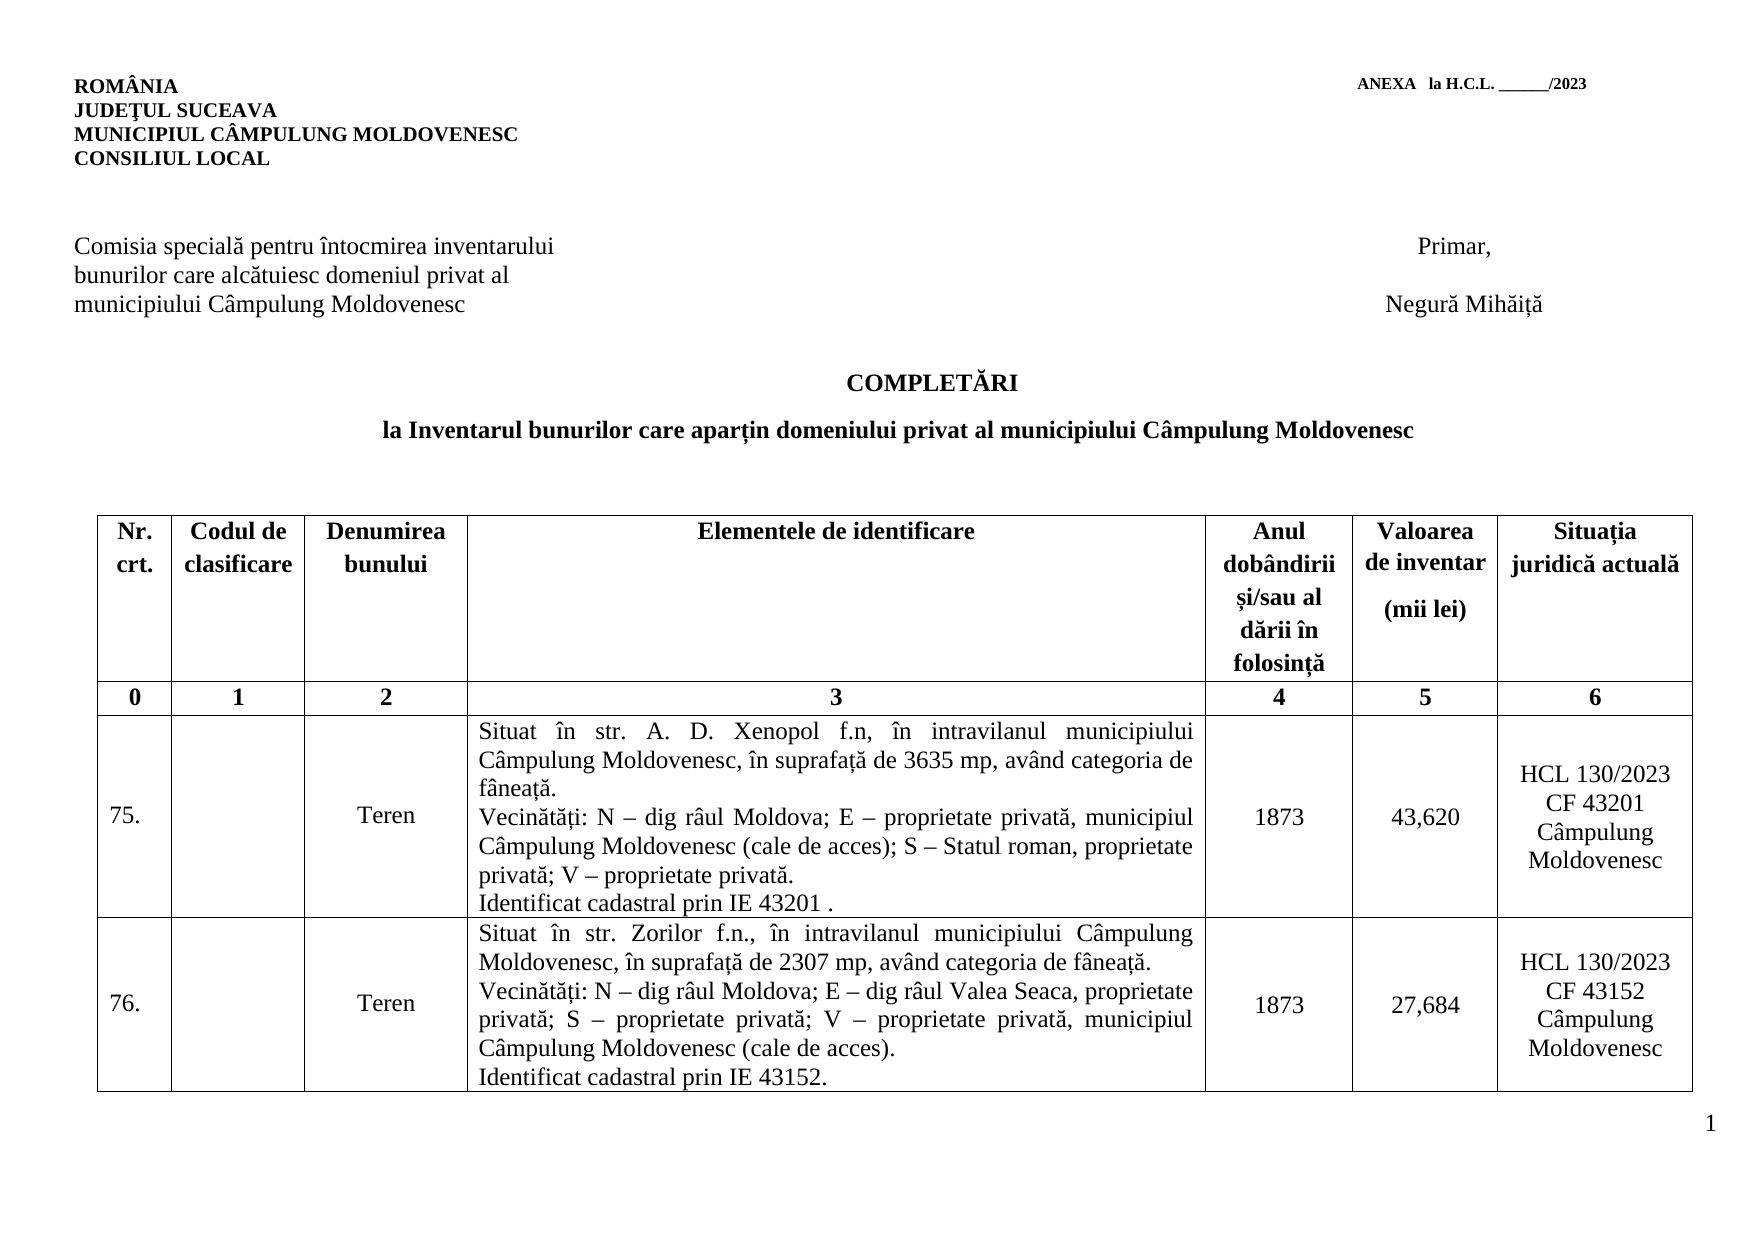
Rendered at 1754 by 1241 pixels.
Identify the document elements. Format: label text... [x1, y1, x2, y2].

table_cell Situat în str. A. D. Xenopol f.n, în intravilanul municipiului Câmpulung Moldovenesc, în suprafață de 3635 mp, având categoria de fâneață. Vecinătăți: N – dig râul Moldova; E – proprietate privată, municipiul Câmpulung Moldovenesc (cale de acces); S – Statul roman, proprietate privată; V – proprietate privată. Identificat cadastral prin IE 43201 . [468, 716, 1205, 917]
table_cell 6 [1498, 682, 1692, 715]
table_cell 4 [1206, 682, 1352, 715]
table_cell 0 [98, 682, 171, 715]
table_header Anul dobândirii și/sau al dării în folosință [1206, 516, 1352, 681]
table_cell 2 [305, 682, 467, 715]
table_cell 1873 [1206, 918, 1352, 1091]
table_header Situația juridică actuală [1498, 516, 1692, 681]
text la Inventarul bunurilor care aparțin domeniului privat al municipiului Câmpulung Moldovenesc [74, 415, 1717, 444]
table_header Denumirea bunului [305, 516, 467, 681]
table_cell [172, 716, 304, 917]
table_header ROMÂNIA JUDEŢUL SUCEAVA MUNICIPIUL CÂMPULUNG MOLDOVENESC CONSILIUL LOCAL [63, 74, 826, 194]
table_cell 75. [98, 716, 171, 917]
table_header Nr. crt. [98, 516, 171, 681]
table_cell 76. [98, 918, 171, 1091]
text COMPLETĂRI [74, 337, 1717, 396]
table_cell Teren [305, 716, 467, 917]
table_cell 27,684 [1353, 918, 1497, 1091]
table_cell HCL 130/2023 CF 43152 Câmpulung Moldovenesc [1498, 918, 1692, 1091]
table_cell HCL 130/2023 CF 43201 Câmpulung Moldovenesc [1498, 716, 1692, 917]
table_header Primar, Negură Mihăiță [592, 231, 1554, 346]
table_cell 43,620 [1353, 716, 1497, 917]
table_cell 1873 [1206, 716, 1352, 917]
table_header Valoarea de inventar (mii lei) [1353, 516, 1497, 681]
table_cell 1 [172, 682, 304, 715]
table_cell 3 [468, 682, 1205, 715]
table_header Comisia specială pentru întocmirea inventarului bunurilor care alcătuiesc domeniul privat al municipiului Câmpulung Moldovenesc [63, 231, 592, 346]
table_cell [172, 918, 304, 1091]
table_cell Situat în str. Zorilor f.n., în intravilanul municipiului Câmpulung Moldovenesc, în suprafață de 2307 mp, având categoria de fâneață. Vecinătăți: N – dig râul Moldova; E – dig râul Valea Seaca, proprietate privată; S – proprietate privată; V – proprietate privată, municipiul Câmpulung Moldovenesc (cale de acces). Identificat cadastral prin IE 43152. [468, 918, 1205, 1091]
table_cell 5 [1353, 682, 1497, 715]
table_header Codul de clasificare [172, 516, 304, 681]
table_header Elementele de identificare [468, 516, 1205, 681]
table_cell Teren [305, 918, 467, 1091]
table_header ANEXA .L. ______/2023 [826, 74, 1590, 194]
